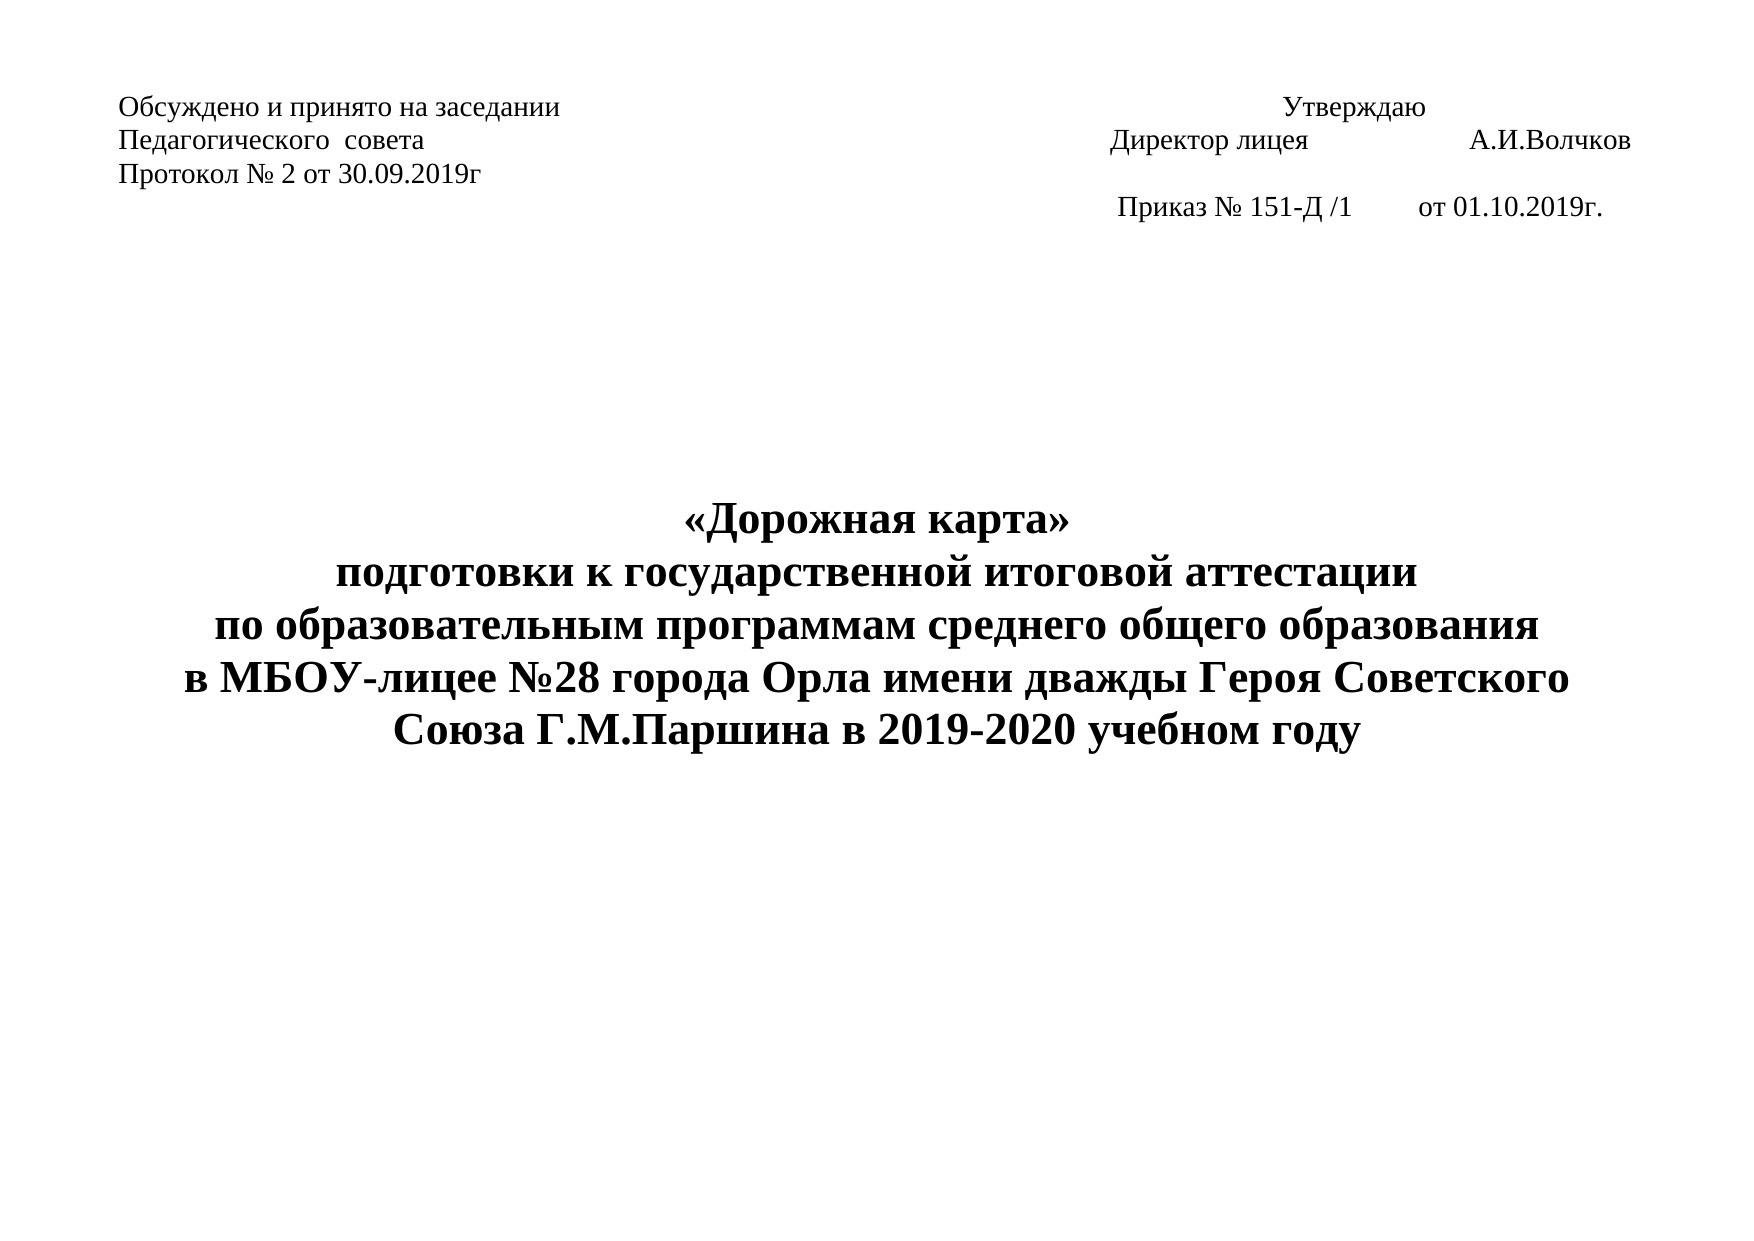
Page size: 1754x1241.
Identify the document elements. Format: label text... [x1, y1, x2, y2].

text «Дорожная карта» [118, 491, 1636, 544]
text по образовательным программам среднего общего образования [118, 597, 1636, 649]
text Протокол № 2 от 30.09.2019г [118, 156, 1636, 189]
text в МБОУ-лицее №28 города Орла имени дважды Героя Советского Союза Г.М.Паршина в 2019-2020 учебном году [118, 649, 1636, 755]
text подготовки к государственной итоговой аттестации [118, 544, 1636, 597]
text Обсуждено и принято на заседании Утверждаю [118, 89, 1636, 122]
text Педагогического совета Директор лицея А.И.Волчков [118, 122, 1636, 156]
text Приказ № 151-Д /1 от 01.10.2019г. [118, 189, 1636, 223]
